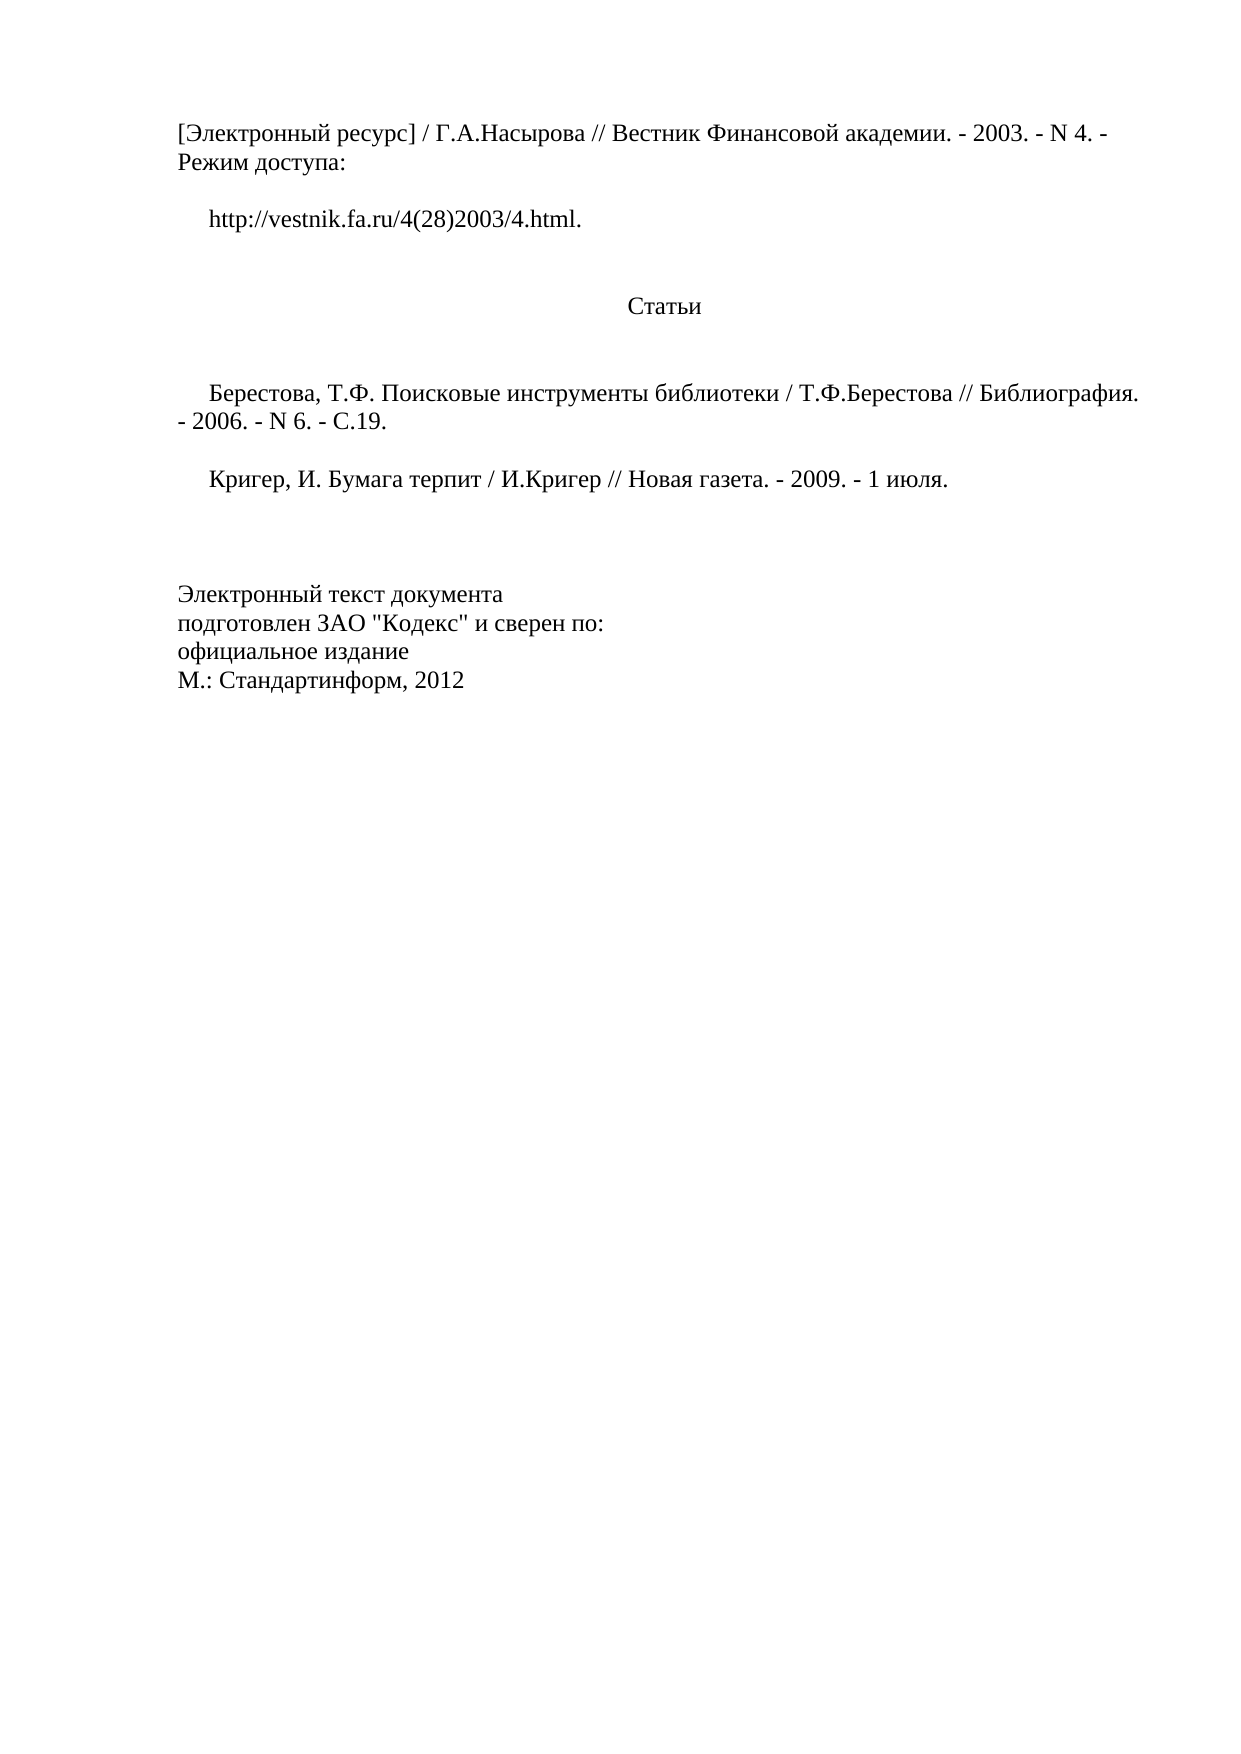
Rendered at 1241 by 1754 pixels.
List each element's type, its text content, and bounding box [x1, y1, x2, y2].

text Берестова, Т.Ф. Поисковые инструменты библиотеки / Т.Ф.Берестова // Библиография. - 2006. - N 6. - С.19. Кригер, И. Бумага терпит / И.Кригер // Новая газета. - 2009. - 1 июля. Электронный текст документа подготовлен ЗАО "Кодекс" и сверен по: официальное издание М.: Стандартинформ, 2012 [177, 349, 1152, 694]
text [177, 118, 1152, 262]
text Статьи [177, 291, 1152, 320]
